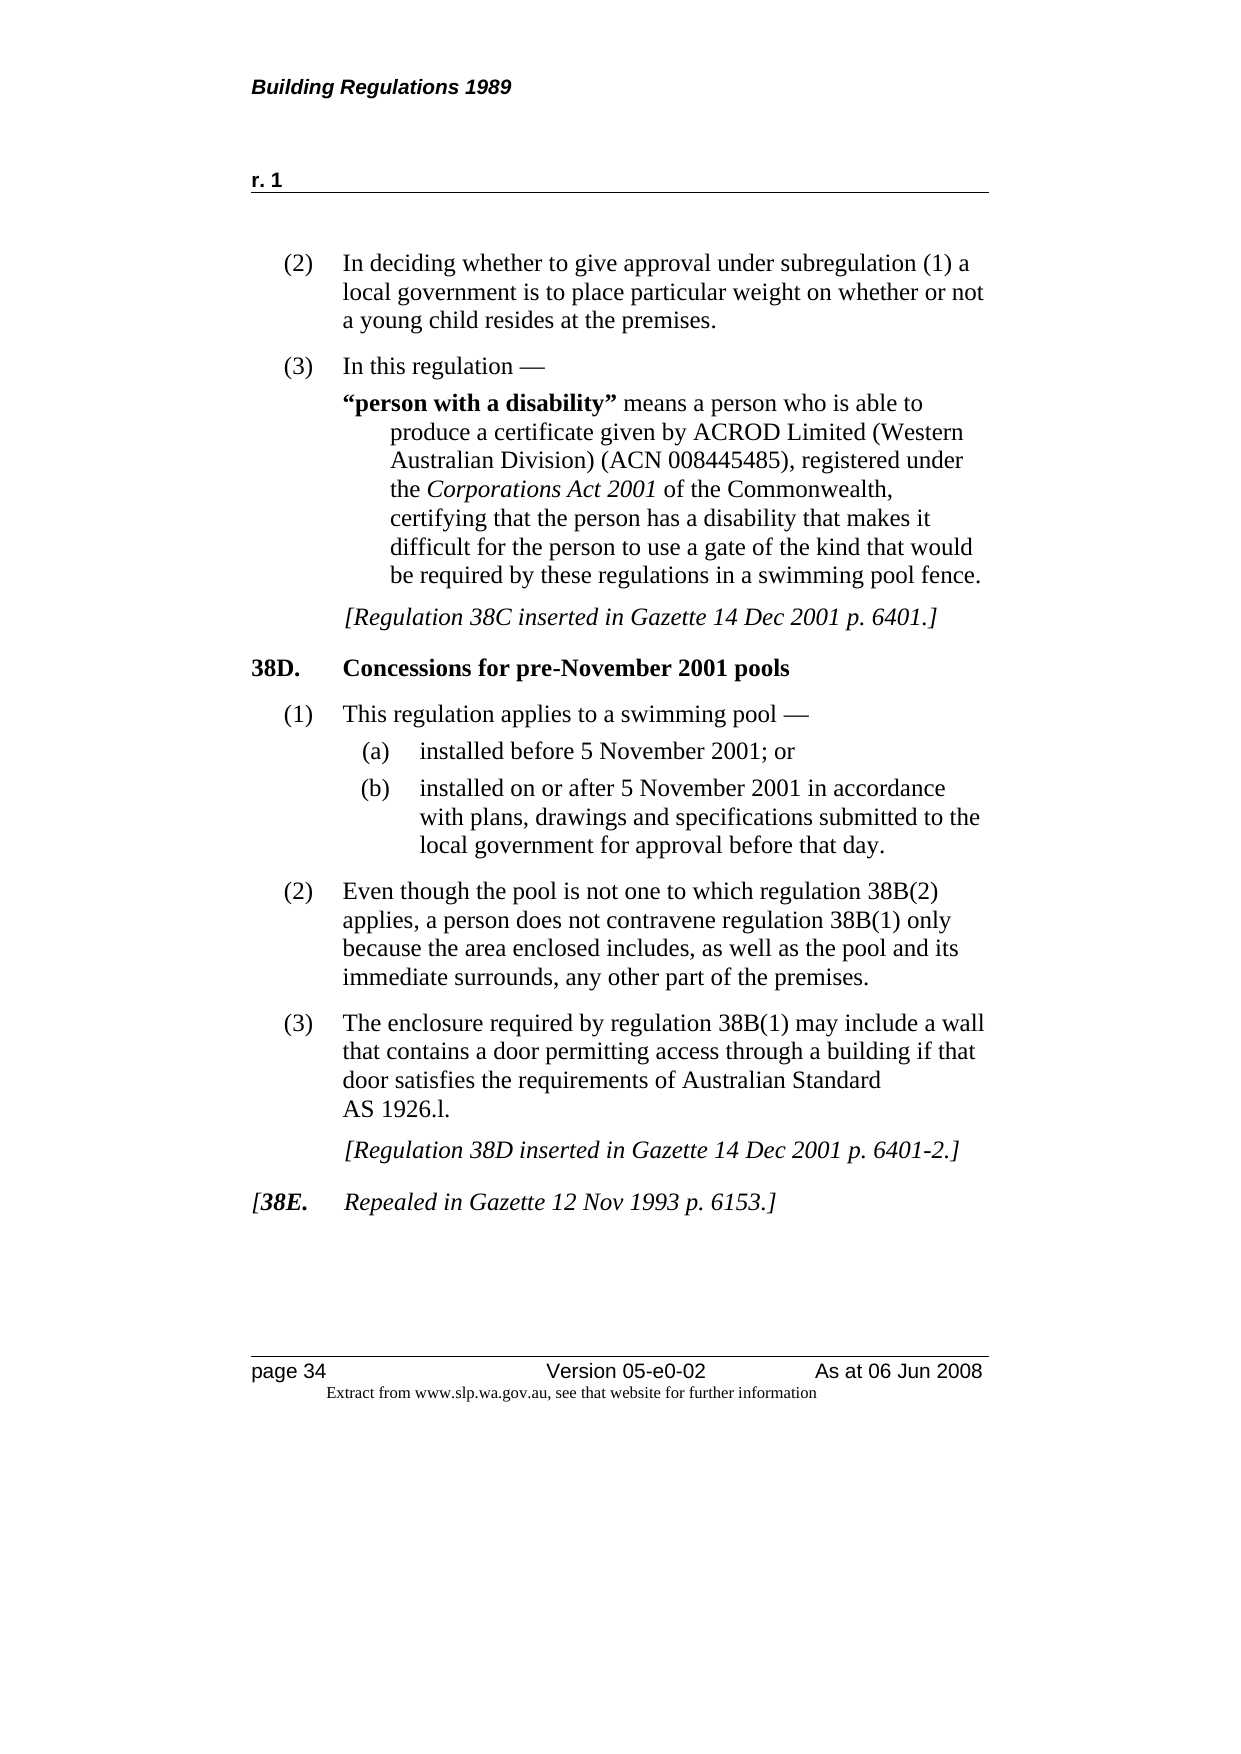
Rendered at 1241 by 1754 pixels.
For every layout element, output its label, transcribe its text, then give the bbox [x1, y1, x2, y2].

text (a) installed before 5 November 2001; or [251, 736, 989, 765]
text [Regulation 38C inserted in Gazette 14 Dec 2001 p. 6401.] [251, 602, 989, 631]
text (b) installed on or after 5 November 2001 in accordance with plans, drawings and specifications submitted to the local government for approval before that day. [251, 773, 989, 859]
text (2) In deciding whether to give approval under subregulation (1) a local government is to place particular weight on whether or not a young child resides at the premises. [251, 248, 989, 334]
text (3) The enclosure required by regulation 38B(1) may include a wall that contains a door permitting access through a building if that door satisfies the requirements of Australian Standard AS 1926.l. [251, 1008, 989, 1123]
text [Regulation 38D inserted in Gazette 14 Dec 2001 p. 6401-2.] [251, 1135, 989, 1164]
subtitle 38D. Concessions for pre-November 2001 pools [251, 653, 989, 682]
text (3) In this regulation — [251, 351, 989, 380]
text [38E. Repealed in Gazette 12 Nov 1993 p. 6153.] [251, 1187, 989, 1216]
text (2) Even though the pool is not one to which regulation 38B(2) applies, a person does not contravene regulation 38B(1) only because the area enclosed includes, as well as the pool and its immediate surrounds, any other part of the premises. [251, 876, 989, 991]
text “person with a disability” means a person who is able to produce a certificate given by ACROD Limited (Western Australian Division) (ACN 008445485), registered under the Corporations Act 2001 of the Commonwealth, certifying that the person has a disability that makes it difficult for the person to use a gate of the kind that would be required by these regulations in a swimming pool fence. [251, 388, 989, 589]
text (1) This regulation applies to a swimming pool — [251, 699, 989, 728]
